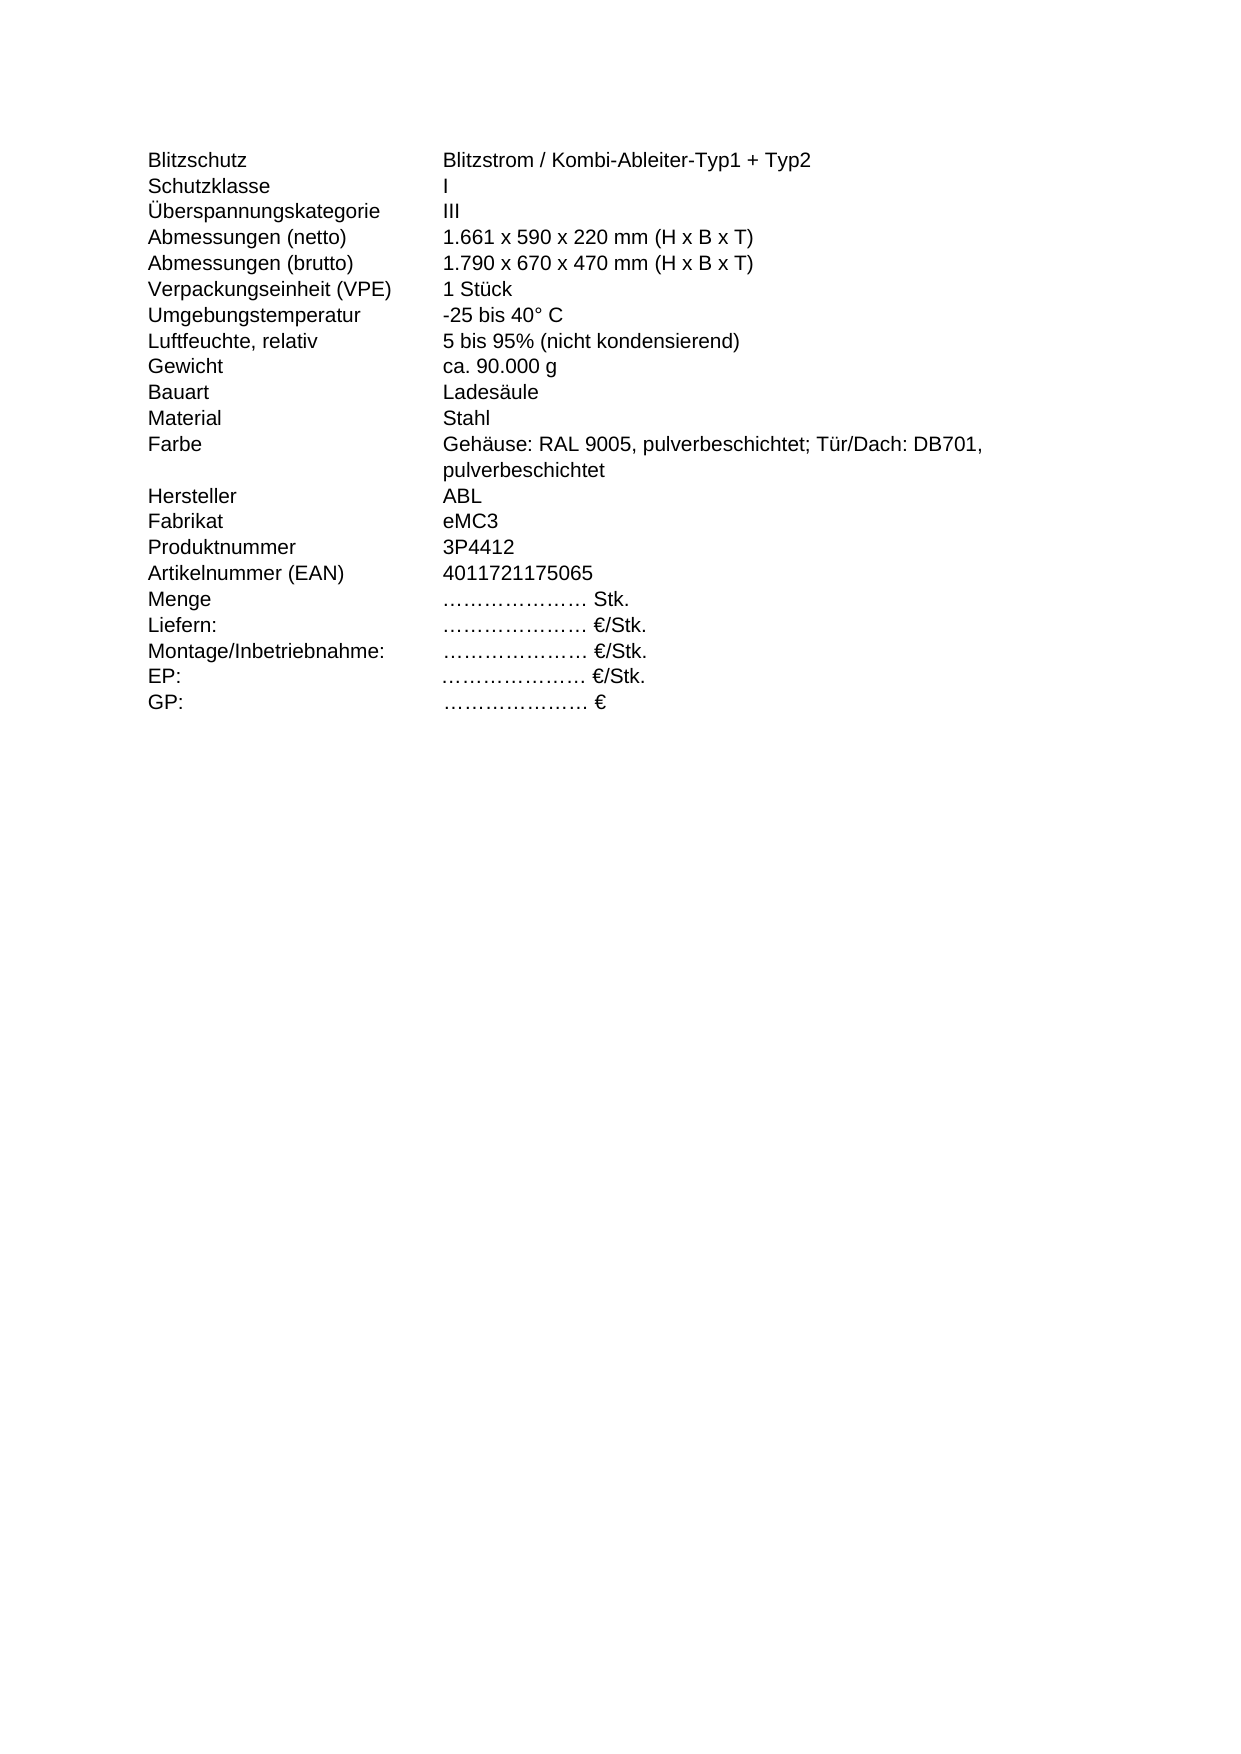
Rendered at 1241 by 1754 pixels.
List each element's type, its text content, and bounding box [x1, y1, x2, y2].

text Verpackungseinheit (VPE) 1 Stück [148, 277, 1093, 301]
text Produktnummer 3P4412 [148, 535, 1093, 559]
text Artikelnummer (EAN) 4011721175065 [148, 561, 1093, 585]
text Abmessungen (netto) 1.661 x 590 x 220 mm (H x B x T) [148, 225, 1093, 249]
text Schutzklasse I [148, 173, 1093, 197]
text EP: ………………… €/Stk. [148, 664, 1093, 688]
text Abmessungen (brutto) 1.790 x 670 x 470 mm (H x B x T) [148, 251, 1093, 275]
text Bauart Ladesäule [148, 380, 1093, 404]
text Fabrikat eMC3 [148, 509, 1093, 533]
text Menge ………………… Stk. [148, 587, 1093, 611]
text Überspannungskategorie III [148, 199, 1093, 223]
text Farbe Gehäuse: RAL 9005, pulverbeschichtet; Tür/Dach: DB701, pulverbeschichtet [148, 432, 1093, 482]
text Montage/Inbetriebnahme: ………………… €/Stk. [148, 638, 1093, 662]
text Gewicht ca. 90.000 g [148, 354, 1093, 378]
text Material Stahl [148, 406, 1093, 430]
text Luftfeuchte, relativ 5 bis 95% (nicht kondensierend) [148, 328, 1093, 352]
text GP: ………………… € [148, 690, 1093, 714]
text Umgebungstemperatur -25 bis 40° C [148, 303, 1093, 327]
text Blitzschutz Blitzstrom / Kombi-Ableiter-Typ1 + Typ2 [148, 148, 1093, 172]
text Liefern: ………………… €/Stk. [148, 613, 1093, 637]
text Hersteller ABL [148, 483, 1093, 507]
